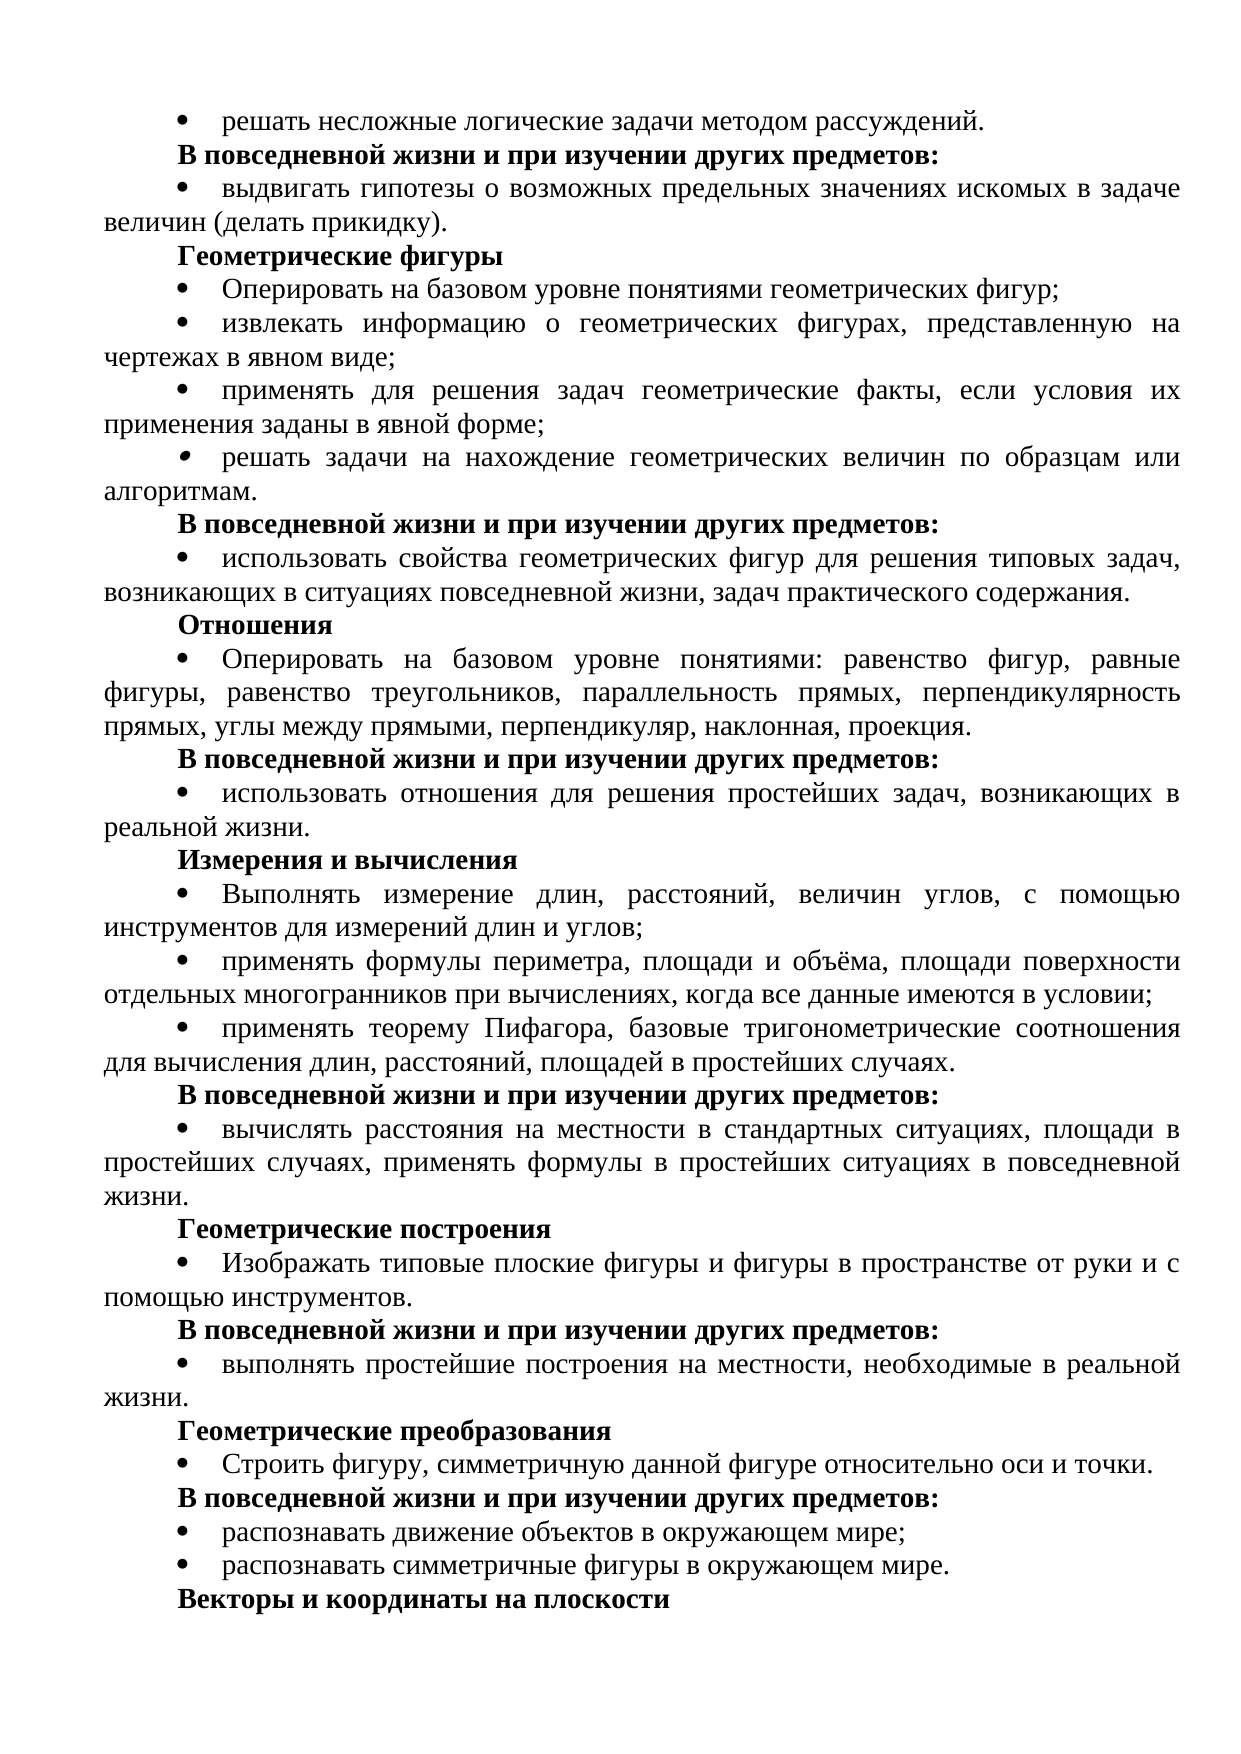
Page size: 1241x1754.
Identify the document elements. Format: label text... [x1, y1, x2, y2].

list использовать свойства геометрических фигур для решения типовых задач, возникающих в ситуациях повседневной жизни, задач практического содержания. [103, 540, 1181, 607]
text Измерения и вычисления [103, 842, 1181, 876]
list решать несложные логические задачи методом рассуждений. [103, 103, 1181, 137]
list применять формулы периметра, площади и объёма, площади поверхности отдельных многогранников при вычислениях, когда все данные имеются в условии; [103, 943, 1181, 1010]
list применять теорему Пифагора, базовые тригонометрические соотношения для вычисления длин, расстояний, площадей в простейших случаях. [103, 1010, 1181, 1077]
list использовать отношения для решения простейших задач, возникающих в реальной жизни. [103, 775, 1181, 842]
text В повседневной жизни и при изучении других предметов: [103, 137, 1181, 171]
list извлекать информацию о геометрических фигурах, представленную на чертежах в явном виде; [103, 305, 1181, 372]
list выдвигать гипотезы о возможных предельных значениях искомых в задаче величин (делать прикидку). [103, 171, 1181, 238]
text Геометрические преобразования [103, 1413, 1181, 1447]
list вычислять расстояния на местности в стандартных ситуациях, площади в простейших случаях, применять формулы в простейших ситуациях в повседневной жизни. [103, 1111, 1181, 1212]
list Выполнять измерение длин, расстояний, величин углов, с помощью инструментов для измерений длин и углов; [103, 876, 1181, 943]
text Геометрические фигуры [103, 238, 1181, 271]
list распознавать движение объектов в окружающем мире; [103, 1514, 1181, 1547]
list решать задачи на нахождение геометрических величин по образцам или алгоритмам. [103, 439, 1181, 507]
text В повседневной жизни и при изучении других предметов: [103, 1480, 1181, 1514]
list В повседневной жизни и при изучении других предметов: [103, 507, 1181, 540]
list применять для решения задач геометрические факты, если условия их применения заданы в явной форме; [103, 372, 1181, 439]
list выполнять простейшие построения на местности, необходимые в реальной жизни. [103, 1346, 1181, 1413]
list Оперировать на базовом уровне понятиями: равенство фигур, равные фигуры, равенство треугольников, параллельность прямых, перпендикулярность прямых, углы между прямыми, перпендикуляр, наклонная, проекция. [103, 641, 1181, 742]
list Оперировать на базовом уровне понятиями геометрических фигур; [103, 271, 1181, 305]
list В повседневной жизни и при изучении других предметов: [103, 1312, 1181, 1346]
text Отношения [103, 607, 1181, 641]
list распознавать симметричные фигуры в окружающем мире. [103, 1547, 1181, 1581]
list Изображать типовые плоские фигуры и фигуры в пространстве от руки и с помощью инструментов. [103, 1245, 1181, 1312]
text Векторы и координаты на плоскости [103, 1581, 1181, 1615]
text Геометрические построения [103, 1212, 1181, 1245]
text В повседневной жизни и при изучении других предметов: [103, 1077, 1181, 1111]
list В повседневной жизни и при изучении других предметов: [103, 742, 1181, 775]
list Строить фигуру, симметричную данной фигуре относительно оси и точки. [103, 1447, 1181, 1480]
